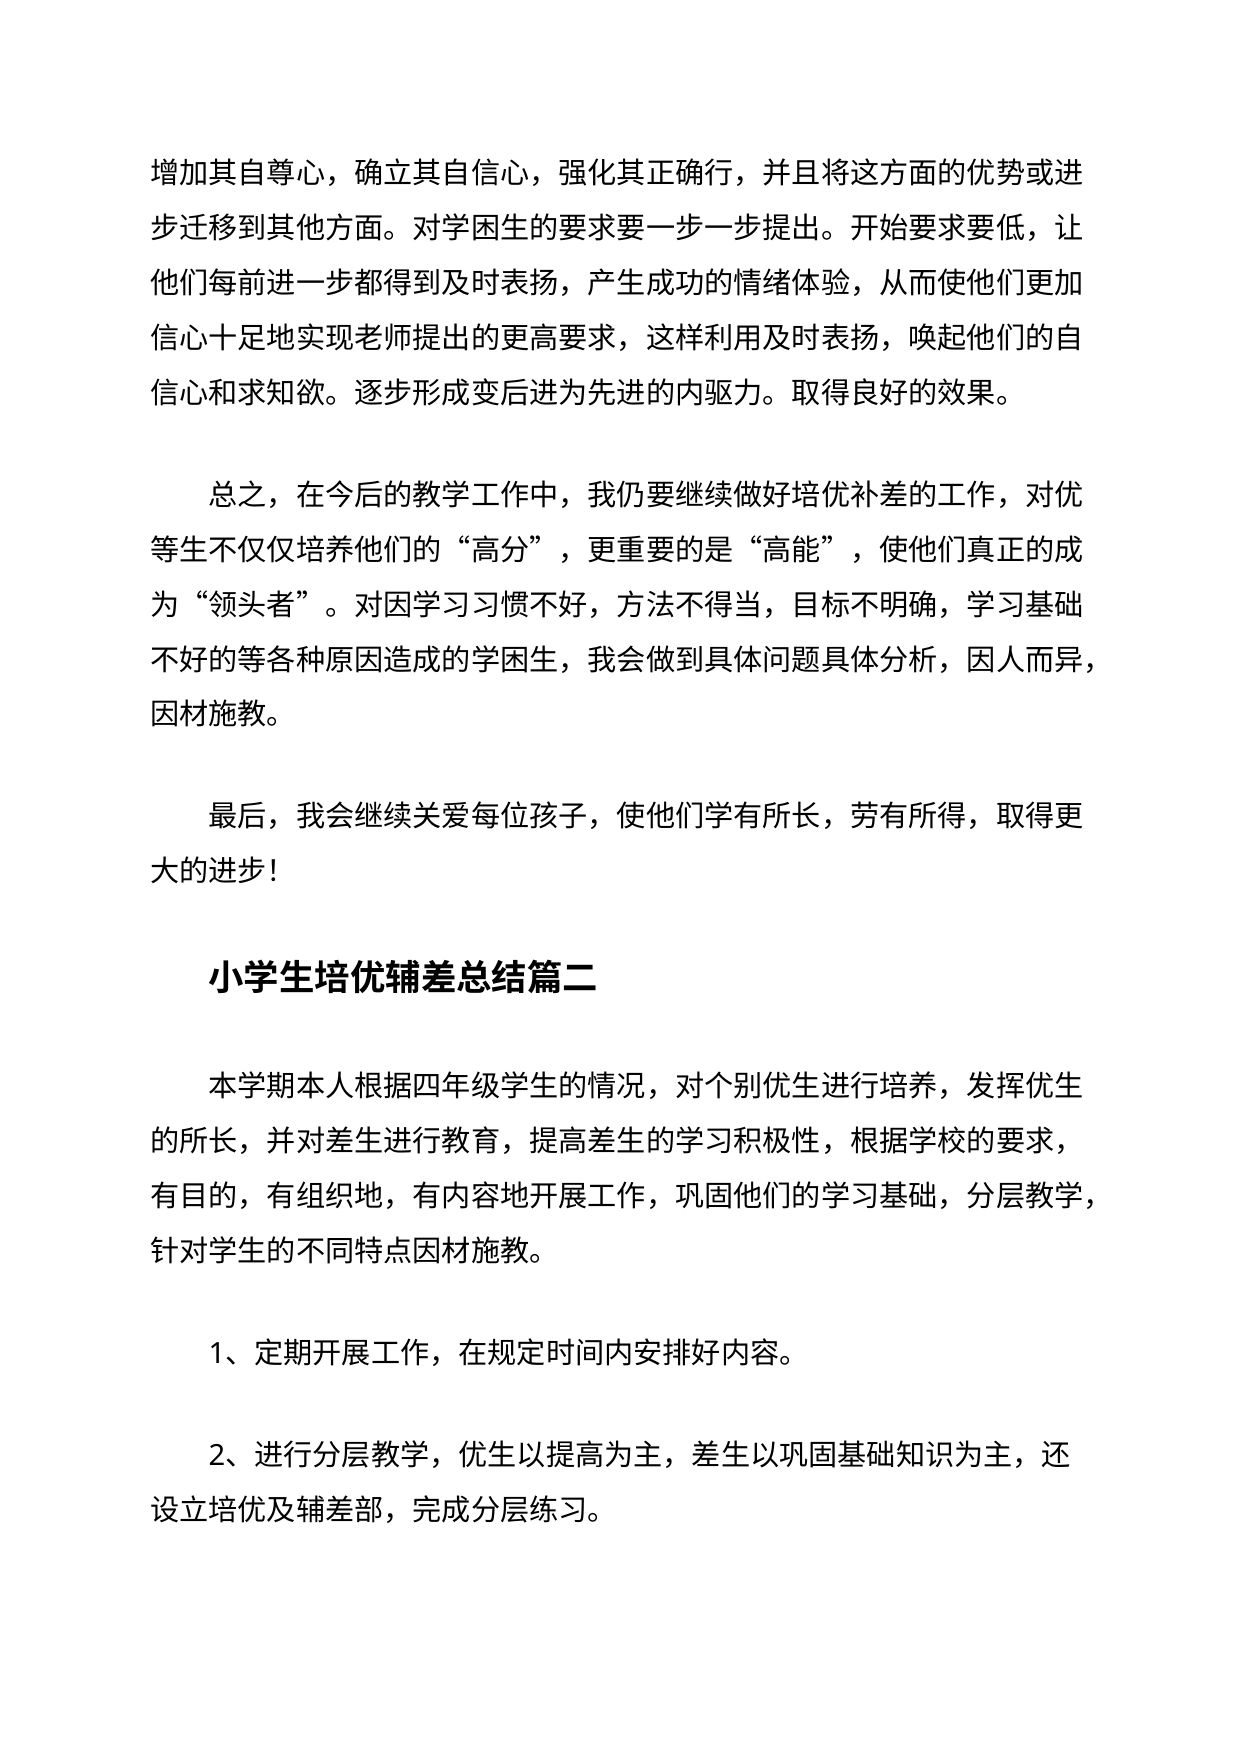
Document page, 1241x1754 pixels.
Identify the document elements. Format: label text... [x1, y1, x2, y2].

text 小学生培优辅差总结篇二 [150, 949, 1090, 1001]
text 本学期本人根据四年级学生的情况，对个别优生进行培养，发挥优生的所长，并对差生进行教育，提高差生的学习积极性，根据学校的要求，有目的，有组织地，有内容地开展工作，巩固他们的学习基础，分层教学，针对学生的不同特点因材施教。 [150, 1063, 1090, 1270]
text 1、定期开展工作，在规定时间内安排好内容。 [150, 1329, 1090, 1372]
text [150, 150, 1090, 412]
text 最后，我会继续关爱每位孩子，使他们学有所长，劳有所得，取得更大的进步！ [150, 793, 1090, 890]
text 总之，在今后的教学工作中，我仍要继续做好培优补差的工作，对优等生不仅仅培养他们的“高分”，更重要的是“高能”，使他们真正的成为“领头者”。对因学习习惯不好，方法不得当，目标不明确，学习基础不好的等各种原因造成的学困生，我会做到具体问题具体分析，因人而异，因材施教。 [150, 471, 1090, 733]
text 2、进行分层教学，优生以提高为主，差生以巩固基础知识为主，还设立培优及辅差部，完成分层练习。 [150, 1431, 1090, 1528]
